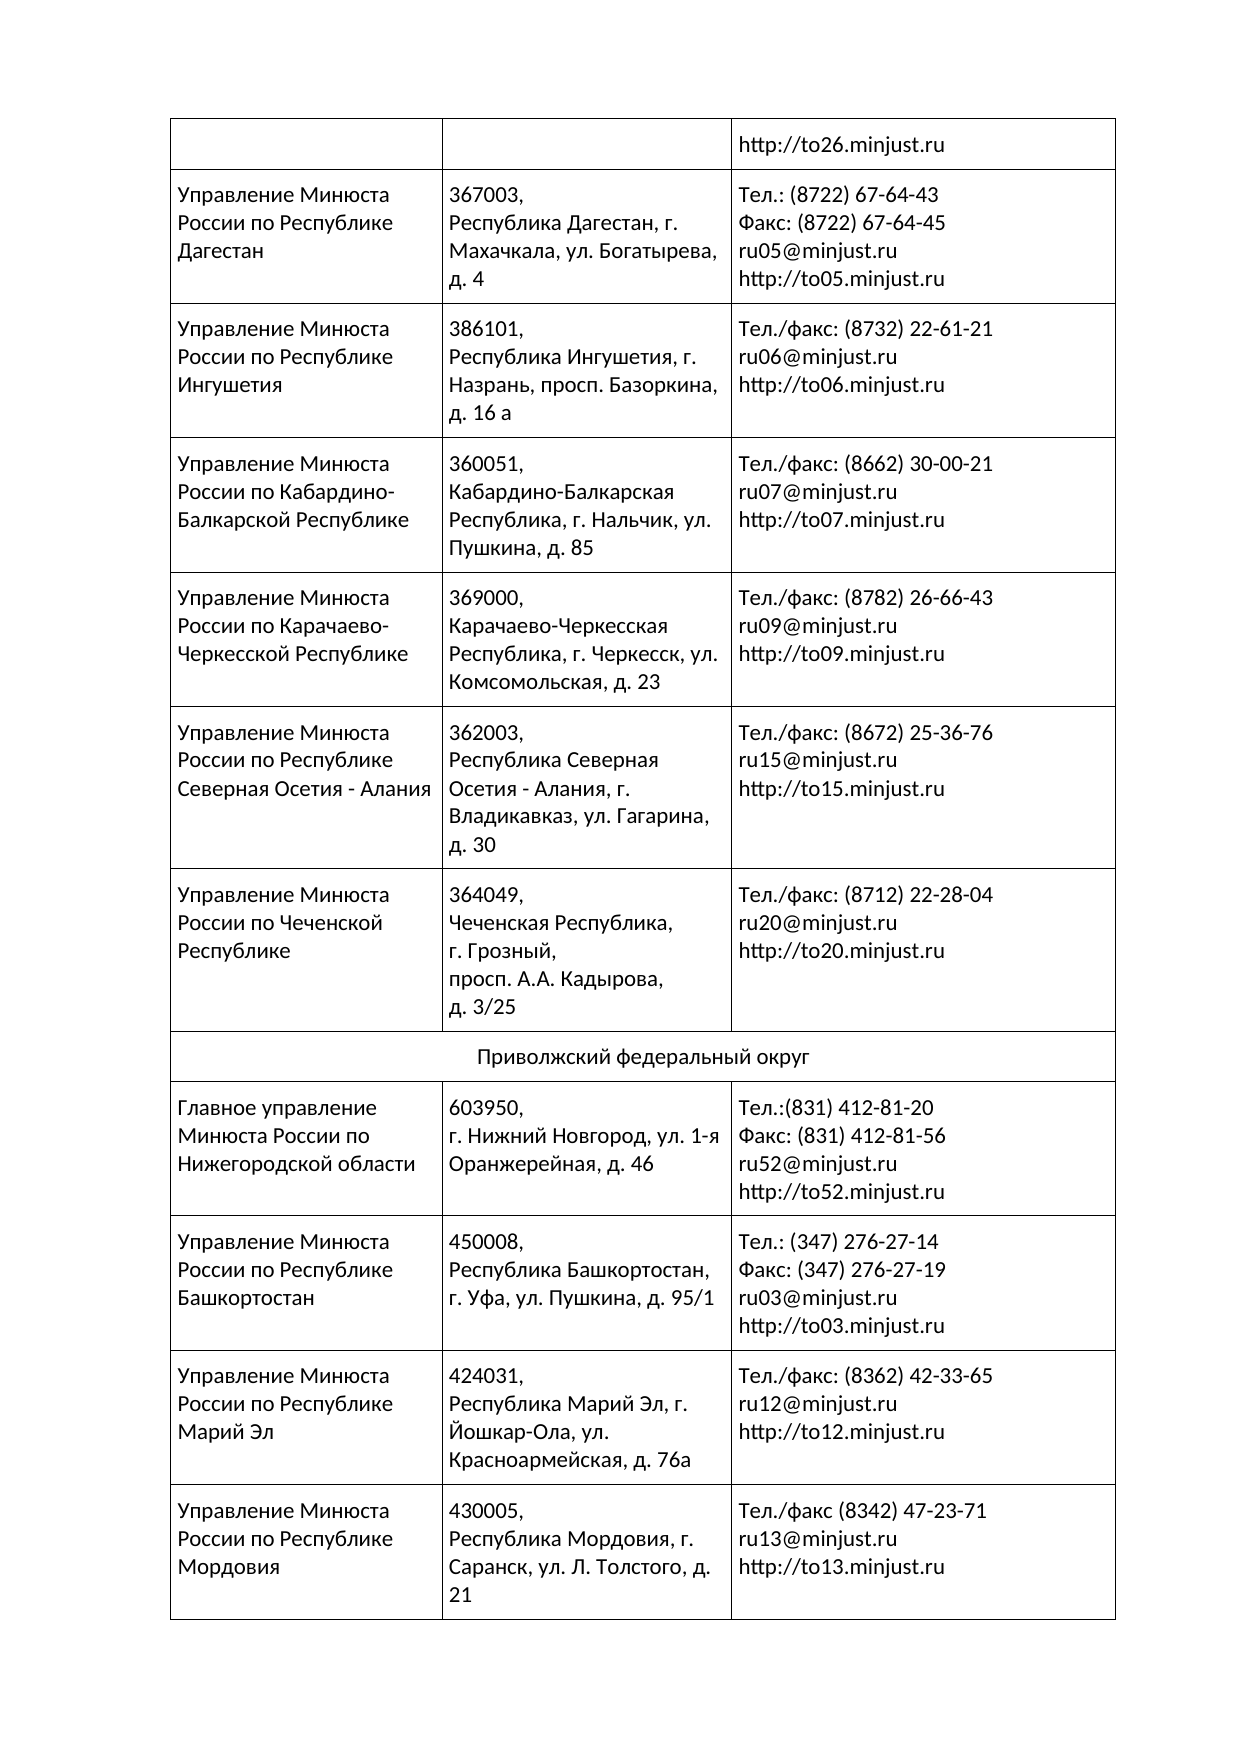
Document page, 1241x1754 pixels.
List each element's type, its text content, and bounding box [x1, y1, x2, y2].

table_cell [171, 119, 442, 168]
table_cell 367003, Республика Дагестан, г. Махачкала, ул. Богатырева, д. 4 [443, 170, 731, 303]
table_cell Управление Минюста России по Республике Северная Осетия - Алания [171, 707, 442, 868]
table_cell Управление Минюста России по Карачаево-Черкесской Республике [171, 573, 442, 706]
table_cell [443, 119, 731, 168]
table_cell 386101, Республика Ингушетия, г. Назрань, просп. Базоркина, д. 16 а [443, 304, 731, 437]
table_cell Тел.: (8722) 67-64-43 Факс: (8722) 67-64-45 ru05@minjust.ru http://to05.minjust.ru [732, 170, 1115, 303]
table_cell Тел./факс: (8362) 42-33-65 ru12@minjust.ru http://to12.minjust.ru [732, 1351, 1115, 1484]
table_cell Управление Минюста России по Республике Ингушетия [171, 304, 442, 437]
table_cell Тел./факс: (8672) 25-36-76 ru15@minjust.ru http://to15.minjust.ru [732, 707, 1115, 868]
table_cell Управление Минюста России по Чеченской Республике [171, 869, 442, 1031]
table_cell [732, 119, 1115, 168]
table_cell Тел.: (347) 276-27-14 Факс: (347) 276-27-19 ru03@minjust.ru http://to03.minjust.ru [732, 1216, 1115, 1350]
table_cell Приволжский федеральный округ [171, 1032, 1115, 1081]
table_cell Тел./факс: (8732) 22-61-21 ru06@minjust.ru http://to06.minjust.ru [732, 304, 1115, 437]
table_cell 369000, Карачаево-Черкесская Республика, г. Черкесск, ул. Комсомольская, д. 23 [443, 573, 731, 706]
table_cell Управление Минюста России по Республике Марий Эл [171, 1351, 442, 1484]
table_cell 430005, Республика Мордовия, г. Саранск, ул. Л. Толстого, д. 21 [443, 1485, 731, 1618]
table_cell 364049, Чеченская Республика, г. Грозный, просп. А.А. Кадырова, д. 3/25 [443, 869, 731, 1031]
table_cell 362003, Республика Северная Осетия - Алания, г. Владикавказ, ул. Гагарина, д. 30 [443, 707, 731, 868]
table_cell Управление Минюста России по Кабардино-Балкарской Республике [171, 438, 442, 572]
table_cell 603950, г. Нижний Новгород, ул. 1-я Оранжерейная, д. 46 [443, 1082, 731, 1215]
table_cell Тел./факс: (8662) 30-00-21 ru07@minjust.ru http://to07.minjust.ru [732, 438, 1115, 572]
table_cell Главное управление Минюста России по Нижегородской области [171, 1082, 442, 1215]
table_cell Управление Минюста России по Республике Дагестан [171, 170, 442, 303]
table_cell 360051, Кабардино-Балкарская Республика, г. Нальчик, ул. Пушкина, д. 85 [443, 438, 731, 572]
table_cell Управление Минюста России по Республике Башкортостан [171, 1216, 442, 1350]
table_cell Тел./факс: (8782) 26-66-43 ru09@minjust.ru http://to09.minjust.ru [732, 573, 1115, 706]
table_cell 450008, Республика Башкортостан, г. Уфа, ул. Пушкина, д. 95/1 [443, 1216, 731, 1350]
table_cell 424031, Республика Марий Эл, г. Йошкар-Ола, ул. Красноармейская, д. 76а [443, 1351, 731, 1484]
table_cell Управление Минюста России по Республике Мордовия [171, 1485, 442, 1618]
table_cell Тел./факс: (8712) 22-28-04 ru20@minjust.ru http://to20.minjust.ru [732, 869, 1115, 1031]
table_cell Тел.:(831) 412-81-20 Факс: (831) 412-81-56 ru52@minjust.ru http://to52.minjust.ru [732, 1082, 1115, 1215]
table_cell Тел./факс (8342) 47-23-71 ru13@minjust.ru http://to13.minjust.ru [732, 1485, 1115, 1618]
